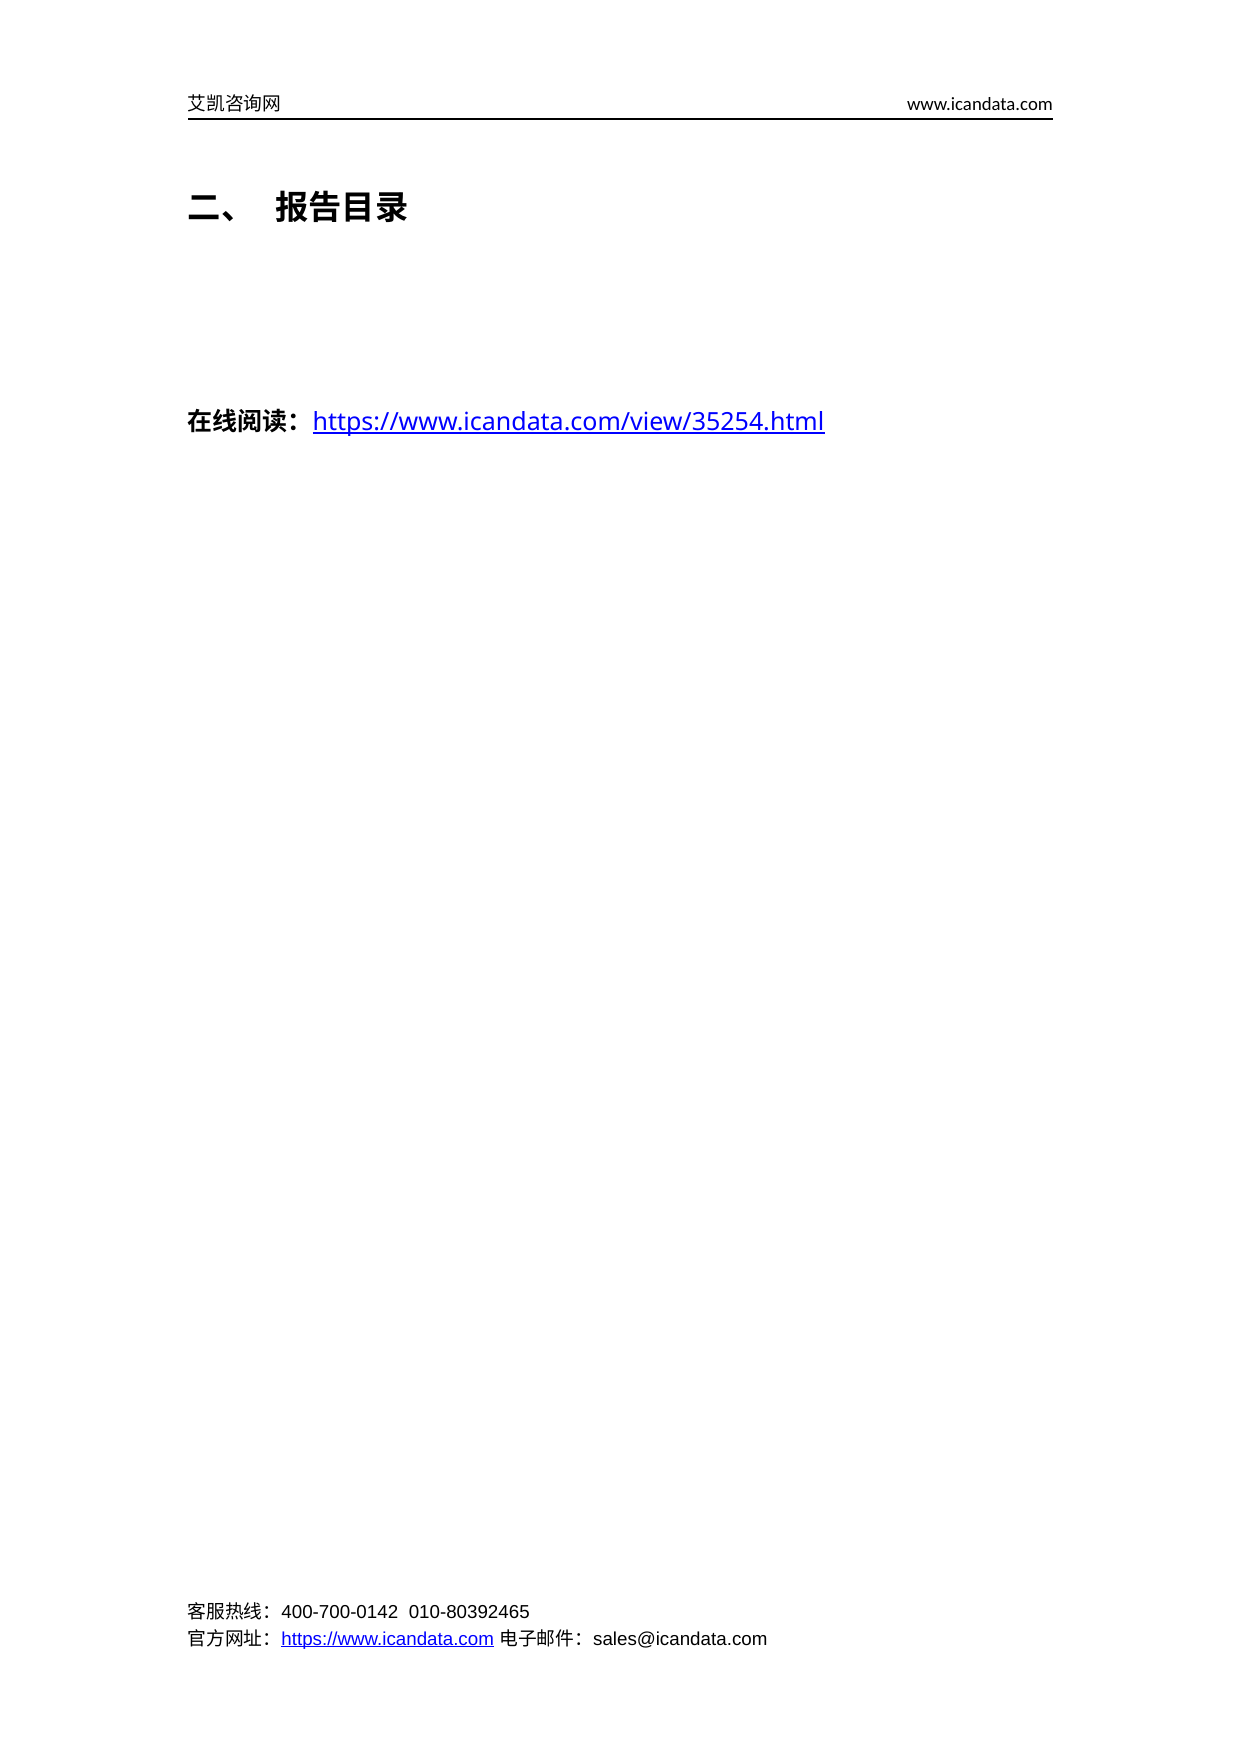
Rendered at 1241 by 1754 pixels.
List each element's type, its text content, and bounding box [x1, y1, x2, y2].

text 在线阅读：https://www.icandata.com/view/35254.html [187, 387, 1053, 452]
subtitle 报告目录 [187, 172, 1053, 237]
